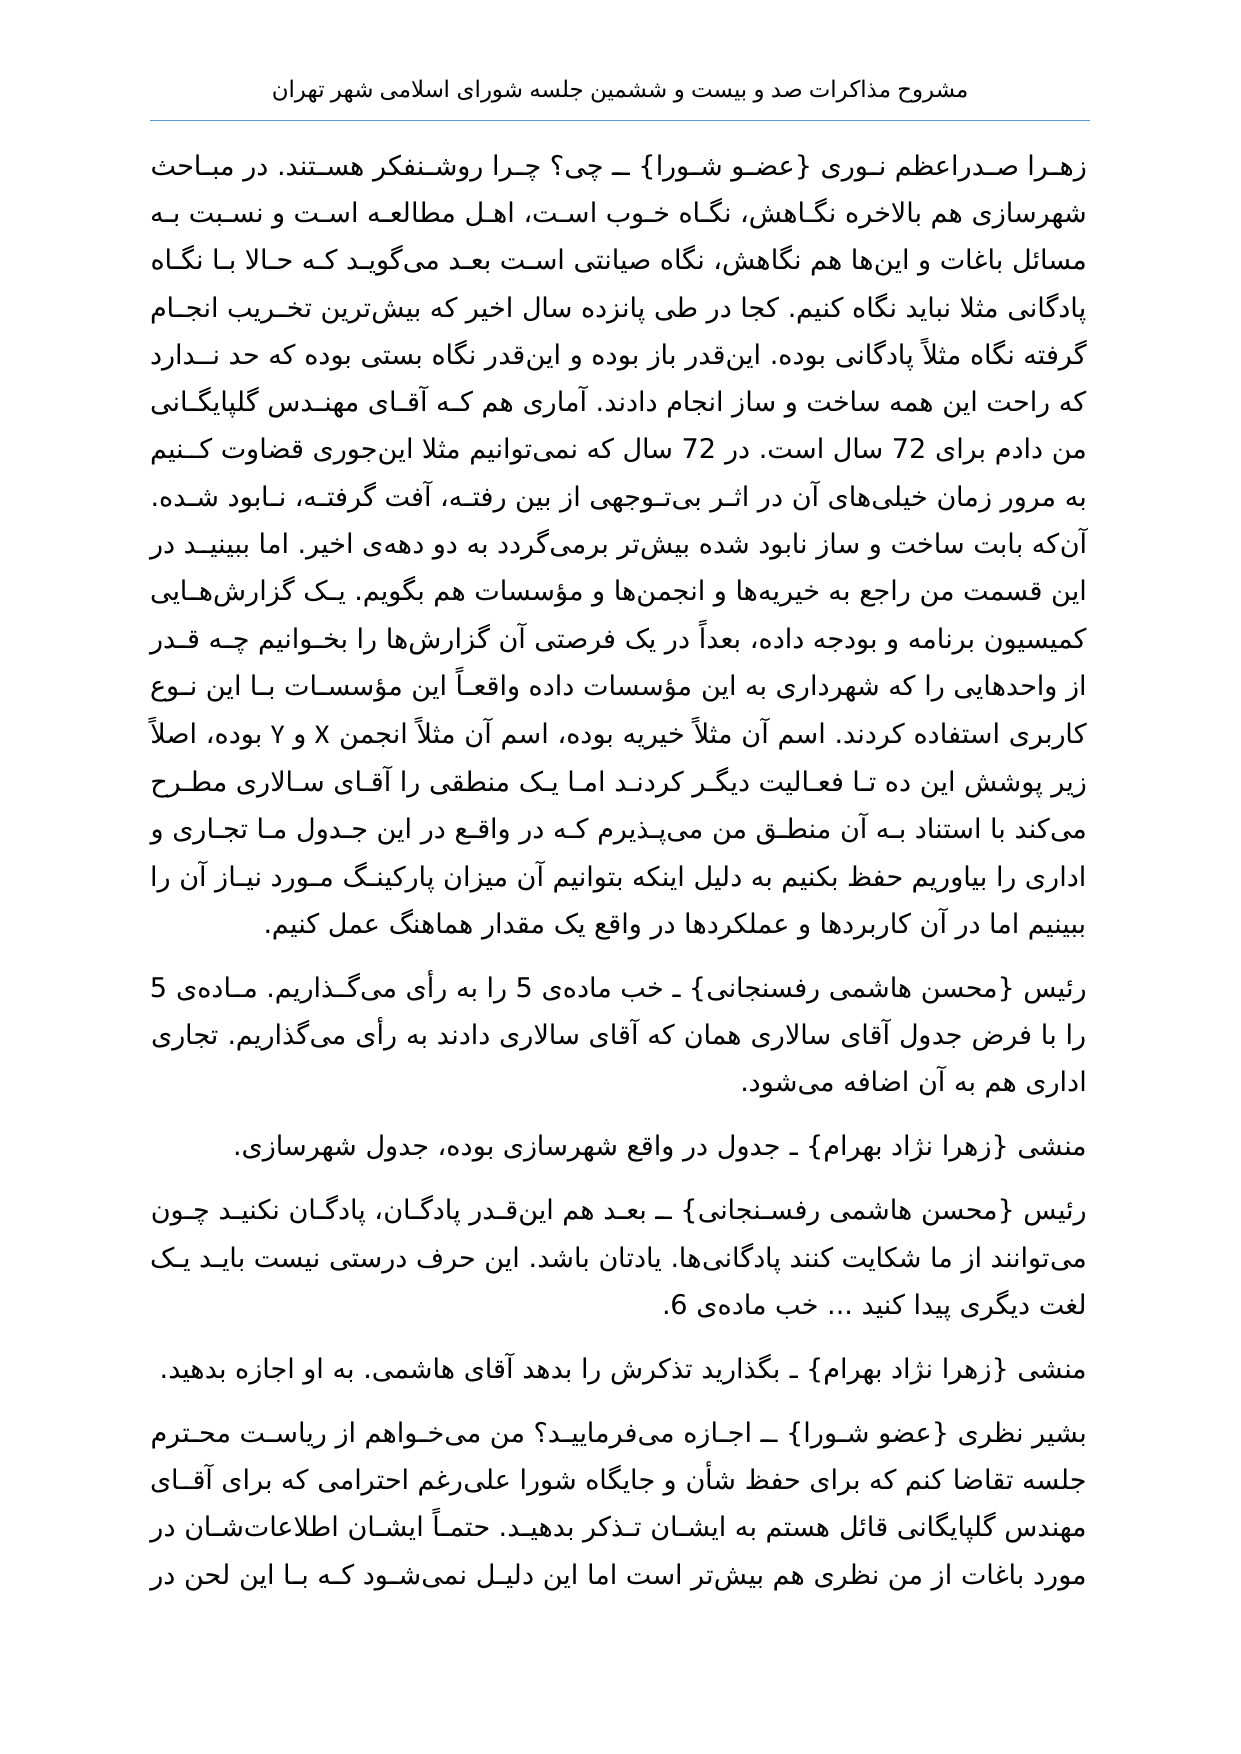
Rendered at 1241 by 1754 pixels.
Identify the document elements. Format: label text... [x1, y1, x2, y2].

text رئیس {محسن هاشمی رفسنجانی} ـ خب ماده‌ی 5 را به رأی می‌گذاریم. ماده‌ی 5 را با فرض جدول آقای سالاری همان که آقای سالاری دادند به رأی می‌گذاریم. تجاری اداری هم به آن اضافه می‌شود. [150, 972, 1087, 1098]
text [150, 1417, 1087, 1591]
text منشی {زهرا نژاد بهرام} ـ بگذارید تذکرش را بدهد آقای هاشمی. به او اجازه بدهید. [150, 1353, 1087, 1385]
text منشی {زهرا نژاد بهرام} ـ جدول در واقع شهرسازی بوده، جدول شهرسازی. [150, 1131, 1087, 1162]
text رئیس {محسن هاشمی رفسنجانی} ـ بعد هم این‌قدر پادگان، پادگان نکنید چون می‌توانند از ما شکایت کنند پادگانی‌ها. یادتان باشد. این حرف درستی نیست باید یک لغت دیگری پیدا کنید ... خب ماده‌ی 6. [150, 1194, 1087, 1321]
text زهرا صدراعظم نوری {عضو شورا} ـ چی؟ چرا روشنفکر هستند. در مباحث شهرسازی هم بالاخره نگاهش، نگاه خوب است، اهل مطالعه است و نسبت به مسائل باغات و این‌ها هم نگاهش، نگاه صیانتی است بعد می‌گوید که حالا با نگاه پادگانی مثلا نباید نگاه کنیم. کجا در طی پانزده سال اخیر که بیش‌ترین تخریب انجام گرفته نگاه مثلاً پادگانی بوده. این‌قدر باز بوده و این‌قدر نگاه بستی بوده که حد ندارد که راحت این همه ساخت و ساز انجام دادند. آماری هم که آقای مهندس گلپایگانی من دادم برای 72 سال است. در 72 سال که نمی‌توانیم مثلا این‌جوری قضاوت کنیم به مرور زمان خیلی‌های‌ آن در اثر بی‌توجهی از بین رفته، آفت گرفته، نابود شده. آن‌که بابت ساخت و ساز نابود شده بیش‌تر برمی‌گردد به دو دهه‌ی اخیر. اما ببینید در این قسمت من راجع به خیریه‌ها و انجمن‌ها و مؤسسات هم بگویم. یک گزارش‌هایی کمیسیون برنامه و بودجه داده، بعداً در یک فرصتی آن گزارش‌ها را بخوانیم چه قدر از واحدهایی را که شهرداری به این مؤسسات داده واقعاً این مؤسسات با این نوع کاربری استفاده کردند. اسم‌ آن مثلاً خیریه بوده، اسم‌ آن مثلاً انجمن X و Y بوده، اصلاً زیر پوشش این ده تا فعالیت دیگر کردند اما یک منطقی را آقای سالاری مطرح می‌کند با استناد به آن منطق من می‌پذیرم که در واقع در این جدول ما تجاری و اداری را بیاوریم حفظ بکنیم به دلیل اینکه بتوانیم آن میزان پارکینگ مورد نیاز آن را ببینیم اما در آن کاربردها و عملکردها در واقع یک مقدار هماهنگ عمل کنیم. [150, 150, 1087, 940]
